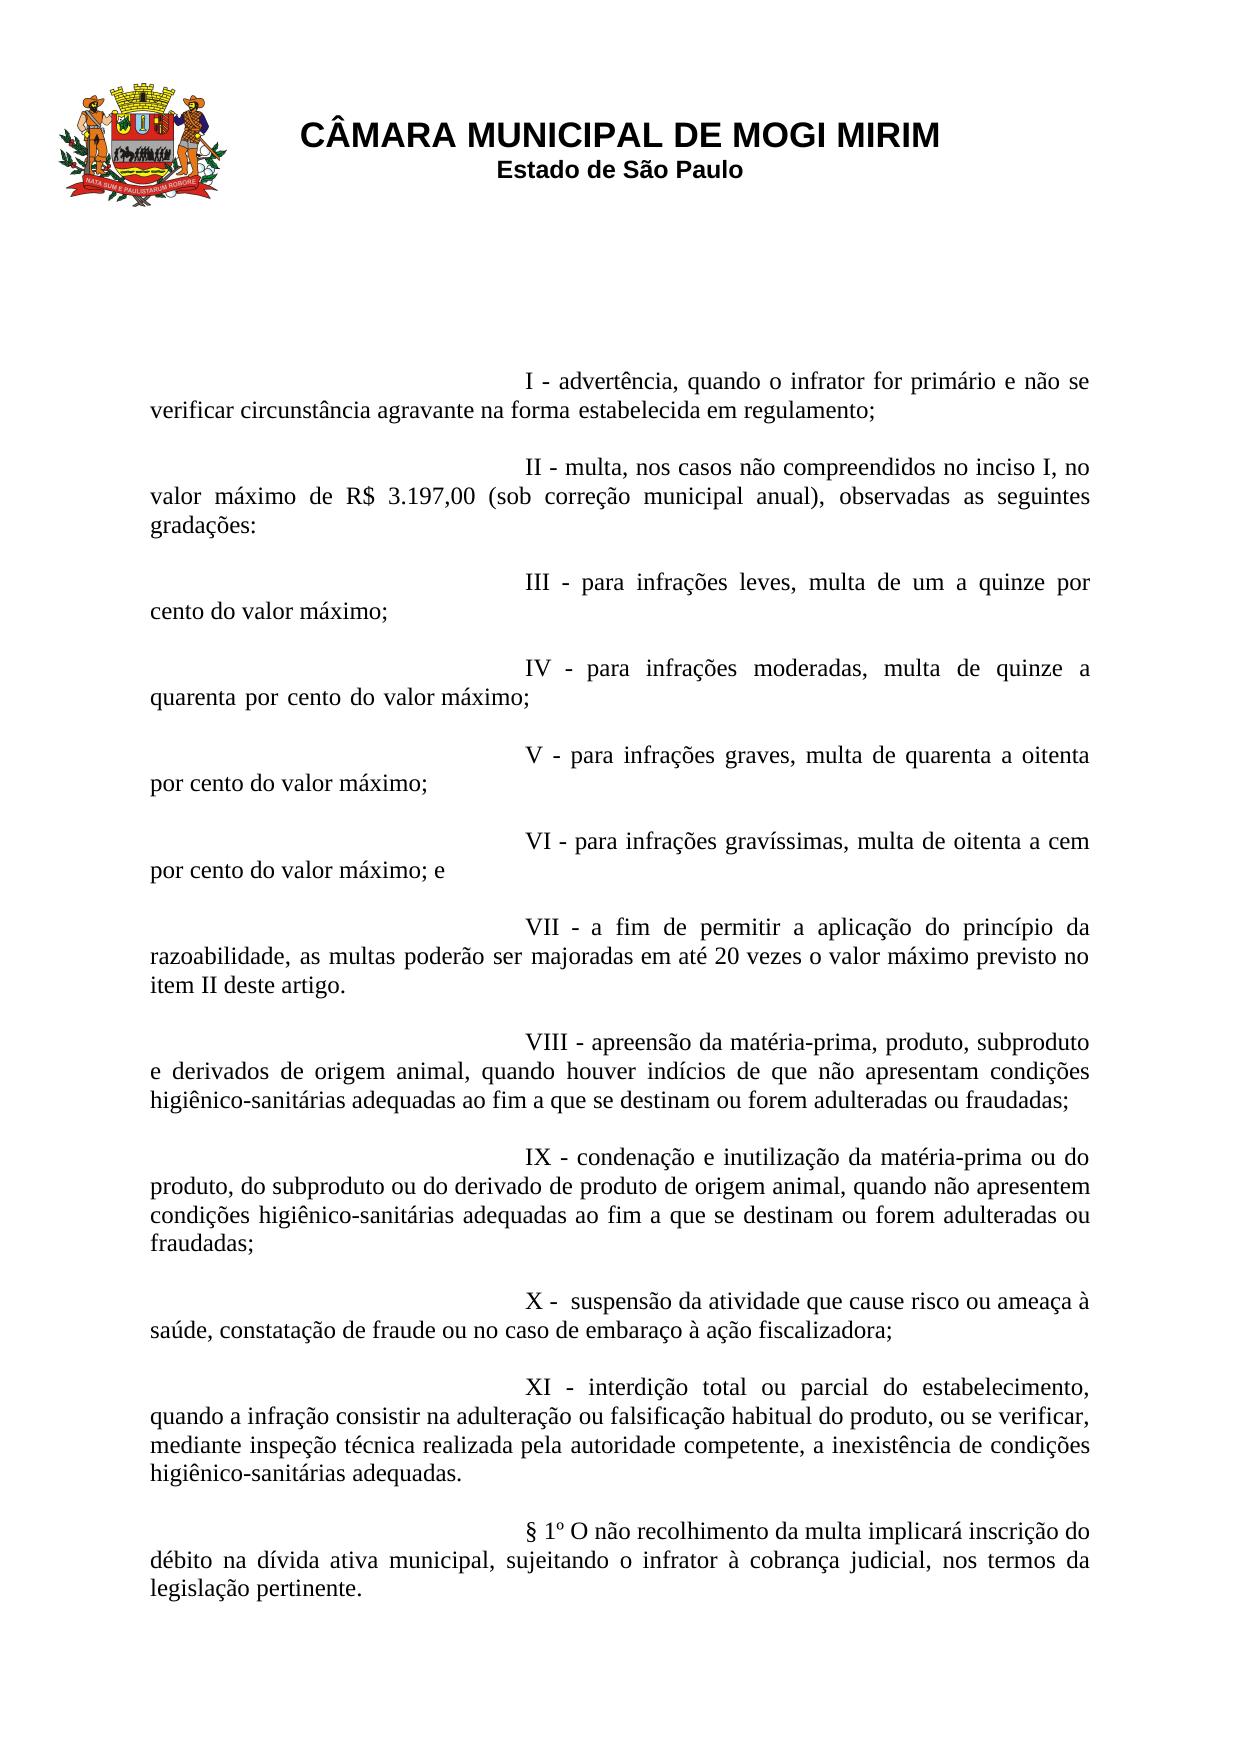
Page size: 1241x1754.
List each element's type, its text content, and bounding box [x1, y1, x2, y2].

text IV - para infrações moderadas, multa de quinze a quarenta por cento do valor máximo; [150, 653, 1090, 711]
text I - advertência, quando o infrator for primário e não se verificar circunstância agravante na forma estabelecida em regulamento; [150, 366, 1090, 423]
text II - multa, nos casos não compreendidos no inciso I, no valor máximo de R$ 3.197,00 (sob correção municipal anual), observadas as seguintes gradações: [150, 452, 1090, 538]
text IX - condenação e inutilização da matéria-prima ou do produto, do subproduto ou do derivado de produto de origem animal, quando não apresentem condições higiênico-sanitárias adequadas ao fim a que se destinam ou forem adulteradas ou fraudadas; [150, 1142, 1090, 1257]
text X - suspensão da atividade que cause risco ou ameaça à saúde, constatação de fraude ou no caso de embaraço à ação fiscalizadora; [150, 1286, 1090, 1343]
text VI - para infrações gravíssimas, multa de oitenta a cem por cento do valor máximo; e [150, 826, 1090, 883]
text VII - a fim de permitir a aplicação do princípio da razoabilidade, as multas poderão ser majoradas em até 20 vezes o valor máximo previsto no item II deste artigo. [150, 912, 1090, 998]
text V - para infrações graves, multa de quarenta a oitenta por cento do valor máximo; [150, 740, 1090, 797]
text III - para infrações leves, multa de um a quinze por cento do valor máximo; [150, 567, 1090, 625]
picture [57, 83, 228, 207]
text VIII - apreensão da matéria-prima, produto, subproduto e derivados de origem animal, quando houver indícios de que não apresentam condições higiênico-sanitárias adequadas ao fim a que se destinam ou forem adulteradas ou fraudadas; [150, 1027, 1090, 1113]
text § 1º O não recolhimento da multa implicará inscrição do débito na dívida ativa municipal, sujeitando o infrator à cobrança judicial, nos termos da legislação pertinente. [150, 1516, 1090, 1602]
text XI - interdição total ou parcial do estabelecimento, quando a infração consistir na adulteração ou falsificação habitual do produto, ou se verificar, mediante inspeção técnica realizada pela autoridade competente, a inexistência de condições higiênico-sanitárias adequadas. [150, 1372, 1090, 1487]
